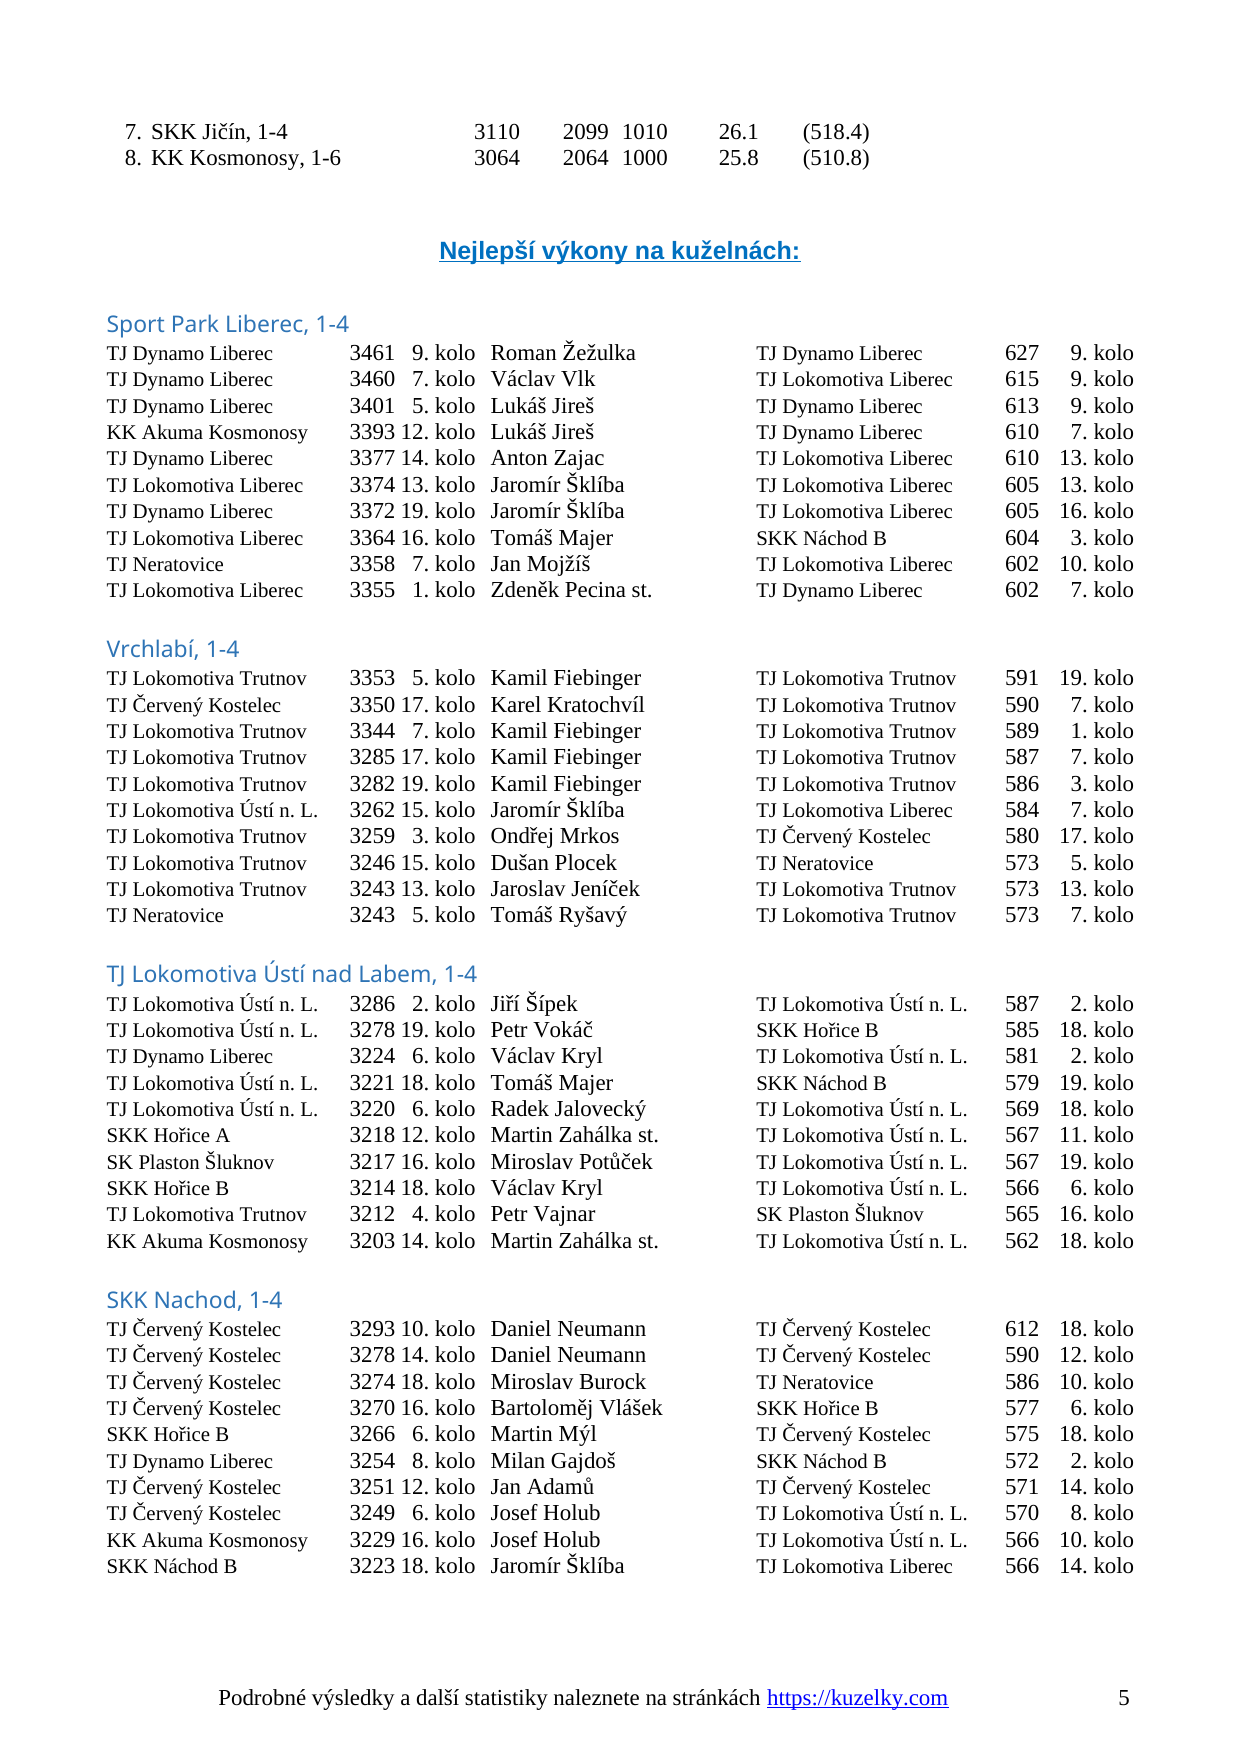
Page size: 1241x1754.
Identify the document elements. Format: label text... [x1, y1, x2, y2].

text SKK Hořice B 3214 18. kolo Václav Kryl TJ Lokomotiva Ústí n. L. 566 6. kolo [106, 1174, 1134, 1201]
text TJ Červený Kostelec 3293 10. kolo Daniel Neumann TJ Červený Kostelec 612 18. kolo [106, 1315, 1134, 1341]
text TJ Červený Kostelec 3278 14. kolo Daniel Neumann TJ Červený Kostelec 590 12. kolo [106, 1341, 1134, 1368]
text TJ Lokomotiva Ústí n. L. 3286 2. kolo Jiří Šípek TJ Lokomotiva Ústí n. L. 587 2. kolo [106, 990, 1134, 1016]
text TJ Lokomotiva Ústí n. L. 3278 19. kolo Petr Vokáč SKK Hořice B 585 18. kolo [106, 1016, 1134, 1042]
text TJ Neratovice 3358 7. kolo Jan Mojžíš TJ Lokomotiva Liberec 602 10. kolo [106, 550, 1134, 576]
subtitle Sport Park Liberec, 1-4 [106, 308, 1134, 339]
subtitle SKK Nachod, 1-4 [106, 1284, 1134, 1315]
text TJ Neratovice 3243 5. kolo Tomáš Ryšavý TJ Lokomotiva Trutnov 573 7. kolo [106, 902, 1134, 928]
text TJ Červený Kostelec 3350 17. kolo Karel Kratochvíl TJ Lokomotiva Trutnov 590 7. kolo [106, 691, 1134, 717]
text TJ Lokomotiva Ústí n. L. 3220 6. kolo Radek Jalovecký TJ Lokomotiva Ústí n. L. 569 18. kolo [106, 1095, 1134, 1121]
text 8. KK Kosmonosy, 1-6 3064 2064 1000 25.8 (510.8) [106, 144, 1134, 171]
text TJ Dynamo Liberec 3377 14. kolo Anton Zajac TJ Lokomotiva Liberec 610 13. kolo [106, 444, 1134, 471]
text 7. SKK Jičín, 1-4 3110 2099 1010 26.1 (518.4) [106, 118, 1134, 144]
text TJ Červený Kostelec 3274 18. kolo Miroslav Burock TJ Neratovice 586 10. kolo [106, 1368, 1134, 1394]
text TJ Dynamo Liberec 3254 8. kolo Milan Gajdoš SKK Náchod B 572 2. kolo [106, 1447, 1134, 1473]
text SK Plaston Šluknov 3217 16. kolo Miroslav Potůček TJ Lokomotiva Ústí n. L. 567 19. kolo [106, 1148, 1134, 1174]
text TJ Lokomotiva Ústí n. L. 3262 15. kolo Jaromír Šklíba TJ Lokomotiva Liberec 584 7. kolo [106, 796, 1134, 822]
text TJ Lokomotiva Trutnov 3243 13. kolo Jaroslav Jeníček TJ Lokomotiva Trutnov 573 13. kolo [106, 875, 1134, 902]
text TJ Dynamo Liberec 3372 19. kolo Jaromír Šklíba TJ Lokomotiva Liberec 605 16. kolo [106, 497, 1134, 523]
text TJ Dynamo Liberec 3460 7. kolo Václav Vlk TJ Lokomotiva Liberec 615 9. kolo [106, 365, 1134, 392]
text TJ Červený Kostelec 3249 6. kolo Josef Holub TJ Lokomotiva Ústí n. L. 570 8. kolo [106, 1499, 1134, 1526]
text TJ Lokomotiva Trutnov 3285 17. kolo Kamil Fiebinger TJ Lokomotiva Trutnov 587 7. kolo [106, 743, 1134, 770]
text TJ Lokomotiva Trutnov 3259 3. kolo Ondřej Mrkos TJ Červený Kostelec 580 17. kolo [106, 822, 1134, 849]
text TJ Lokomotiva Trutnov 3344 7. kolo Kamil Fiebinger TJ Lokomotiva Trutnov 589 1. kolo [106, 717, 1134, 743]
text TJ Lokomotiva Ústí n. L. 3221 18. kolo Tomáš Majer SKK Náchod B 579 19. kolo [106, 1069, 1134, 1095]
text TJ Dynamo Liberec 3224 6. kolo Václav Kryl TJ Lokomotiva Ústí n. L. 581 2. kolo [106, 1042, 1134, 1069]
subtitle Vrchlabí, 1-4 [106, 633, 1134, 664]
text TJ Lokomotiva Trutnov 3353 5. kolo Kamil Fiebinger TJ Lokomotiva Trutnov 591 19. kolo [106, 664, 1134, 691]
text KK Akuma Kosmonosy 3229 16. kolo Josef Holub TJ Lokomotiva Ústí n. L. 566 10. kolo [106, 1526, 1134, 1552]
subtitle TJ Lokomotiva Ústí nad Labem, 1-4 [106, 958, 1134, 990]
text KK Akuma Kosmonosy 3203 14. kolo Martin Zahálka st. TJ Lokomotiva Ústí n. L. 562 18. kolo [106, 1227, 1134, 1253]
text SKK Hořice A 3218 12. kolo Martin Zahálka st. TJ Lokomotiva Ústí n. L. 567 11. kolo [106, 1121, 1134, 1148]
text TJ Červený Kostelec 3251 12. kolo Jan Adamů TJ Červený Kostelec 571 14. kolo [106, 1473, 1134, 1499]
text TJ Dynamo Liberec 3401 5. kolo Lukáš Jireš TJ Dynamo Liberec 613 9. kolo [106, 392, 1134, 418]
text Nejlepší výkony na kuželnách: [94, 236, 1145, 265]
text SKK Hořice B 3266 6. kolo Martin Mýl TJ Červený Kostelec 575 18. kolo [106, 1420, 1134, 1447]
text SKK Náchod B 3223 18. kolo Jaromír Šklíba TJ Lokomotiva Liberec 566 14. kolo [106, 1552, 1134, 1578]
text TJ Dynamo Liberec 3461 9. kolo Roman Žežulka TJ Dynamo Liberec 627 9. kolo [106, 339, 1134, 365]
text KK Akuma Kosmonosy 3393 12. kolo Lukáš Jireš TJ Dynamo Liberec 610 7. kolo [106, 418, 1134, 444]
text TJ Lokomotiva Trutnov 3282 19. kolo Kamil Fiebinger TJ Lokomotiva Trutnov 586 3. kolo [106, 770, 1134, 796]
text TJ Lokomotiva Trutnov 3212 4. kolo Petr Vajnar SK Plaston Šluknov 565 16. kolo [106, 1201, 1134, 1227]
text TJ Lokomotiva Liberec 3374 13. kolo Jaromír Šklíba TJ Lokomotiva Liberec 605 13. kolo [106, 471, 1134, 497]
text TJ Červený Kostelec 3270 16. kolo Bartoloměj Vlášek SKK Hořice B 577 6. kolo [106, 1394, 1134, 1420]
text TJ Lokomotiva Trutnov 3246 15. kolo Dušan Plocek TJ Neratovice 573 5. kolo [106, 849, 1134, 875]
text TJ Lokomotiva Liberec 3364 16. kolo Tomáš Majer SKK Náchod B 604 3. kolo [106, 523, 1134, 550]
text TJ Lokomotiva Liberec 3355 1. kolo Zdeněk Pecina st. TJ Dynamo Liberec 602 7. kolo [106, 576, 1134, 603]
